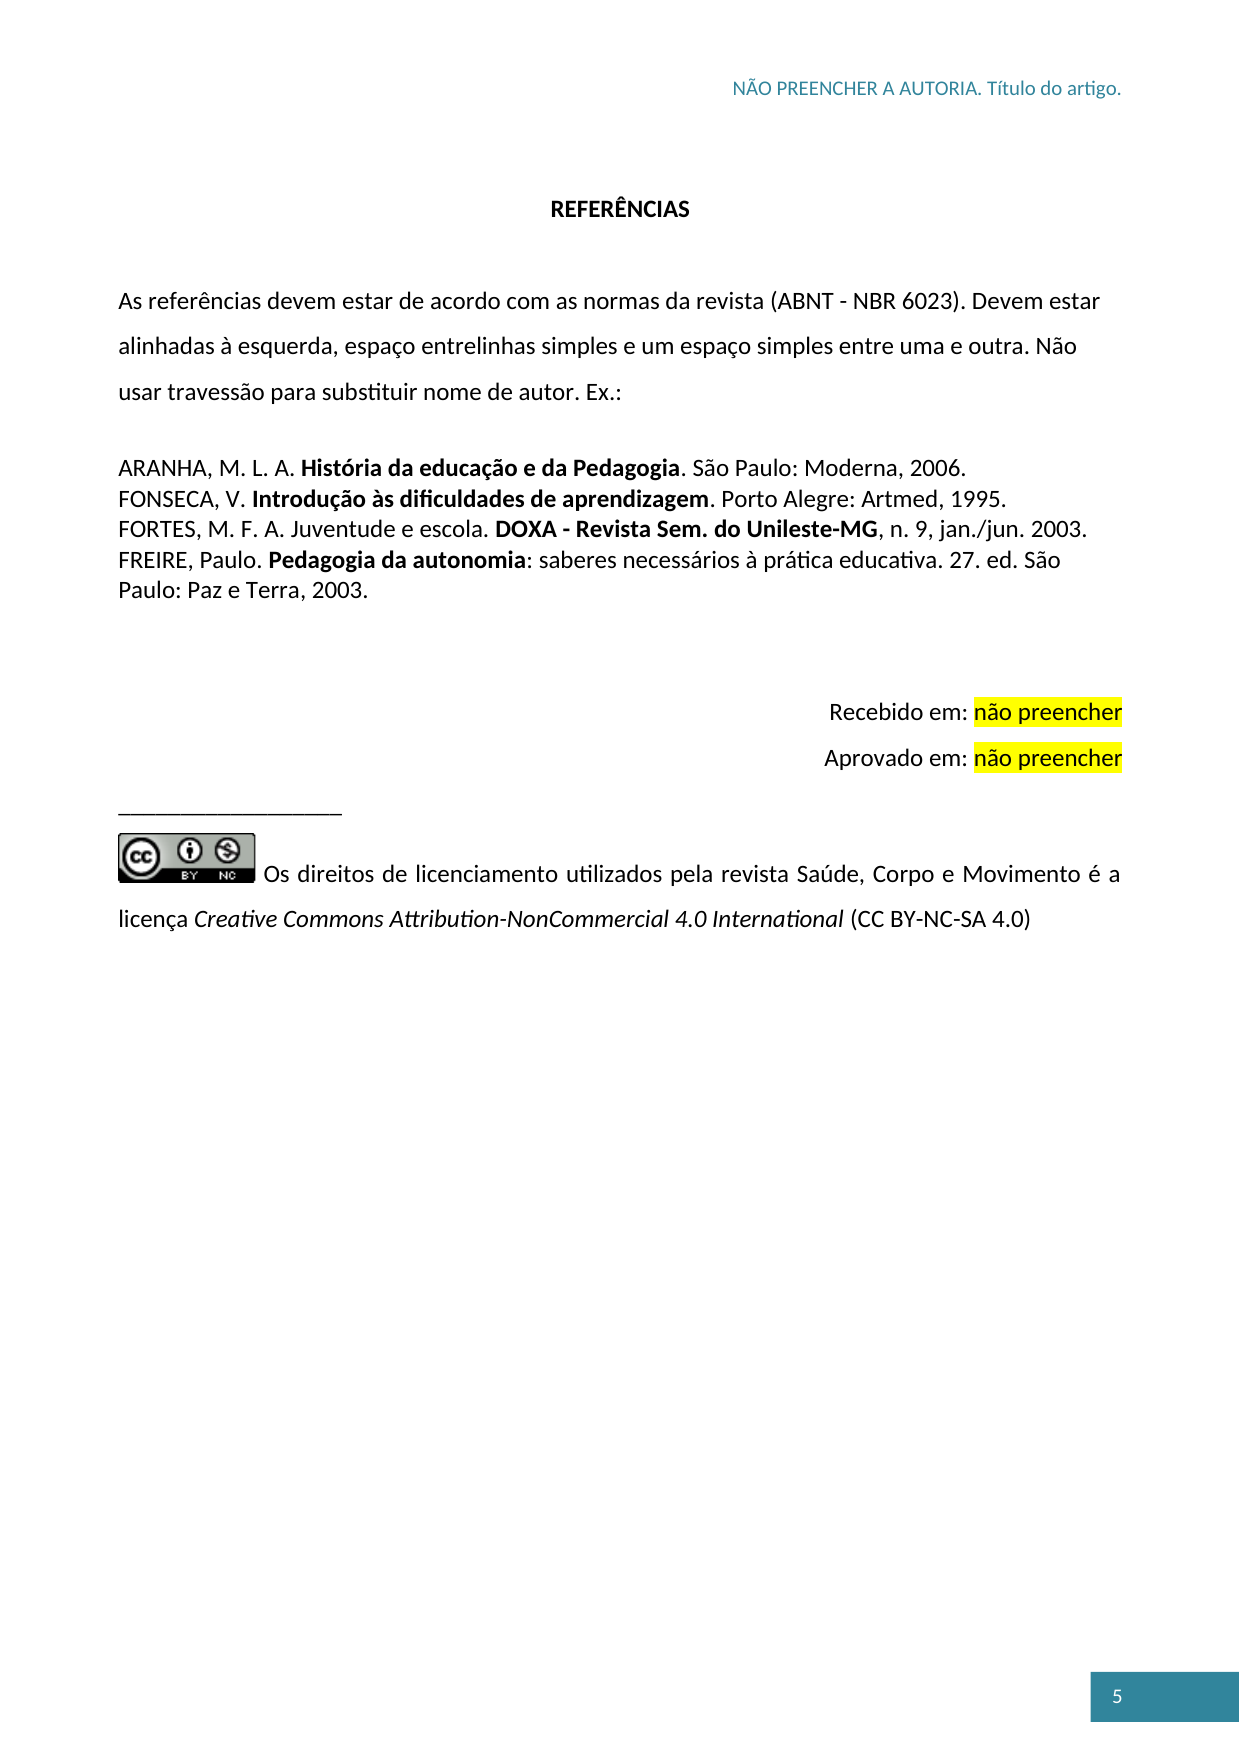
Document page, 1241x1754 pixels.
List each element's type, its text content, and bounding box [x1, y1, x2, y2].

text FORTES, M. F. A. Juventude e escola. DOXA - Revista Sem. do Unileste-MG, n. 9, jan./jun. 2003. [118, 513, 1122, 544]
text FONSECA, V. Introdução às dificuldades de aprendizagem. Porto Alegre: Artmed, 1995. [118, 483, 1122, 513]
text REFERÊNCIAS [118, 193, 1122, 224]
text As referências devem estar de acordo com as normas da revista (ABNT - NBR 6023). Devem estar alinhadas à esquerda, espaço entrelinhas simples e um espaço simples entre uma e outra. Não usar travessão para substituir nome de autor. Ex.: [118, 285, 1122, 407]
text Os direitos de licenciamento utilizados pela revista Saúde, Corpo e Movimento é a licença Creative Commons Attribution-NonCommercial 4.0 International (CC BY-NC-SA 4.0) [118, 834, 1122, 934]
text ARANHA, M. L. A. História da educação e da Pedagogia. São Paulo: Moderna, 2006. [118, 452, 1122, 483]
text __________________ [118, 788, 1122, 818]
text Aprovado em: não preencher [118, 742, 974, 773]
text Recebido em: não preencher [118, 697, 974, 727]
text FREIRE, Paulo. Pedagogia da autonomia: saberes necessários à prática educativa. 27. ed. São Paulo: Paz e Terra, 2003. [118, 544, 1122, 605]
picture [118, 833, 256, 883]
